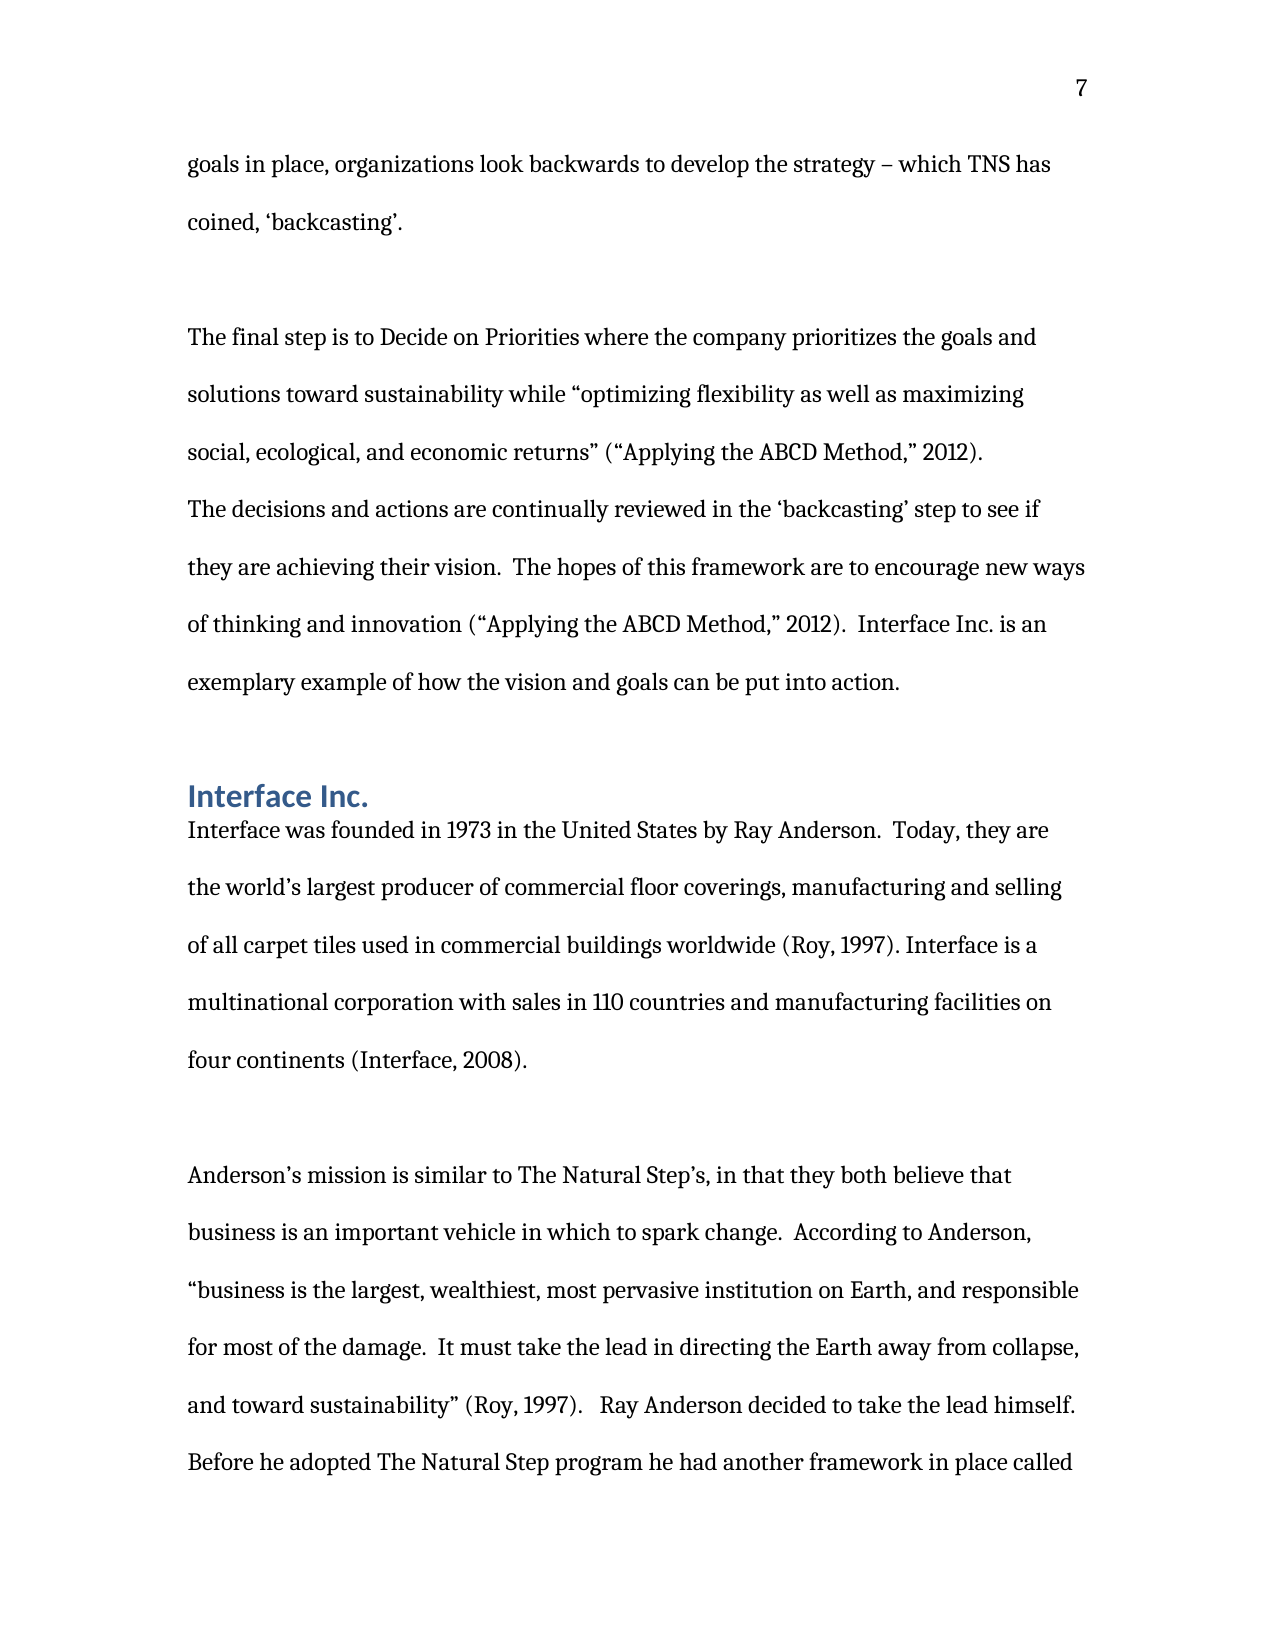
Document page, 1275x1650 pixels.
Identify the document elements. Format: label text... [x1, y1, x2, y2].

text The decisions and actions are continually reviewed in the ‘backcasting’ step to see if they are achieving their vision. The hopes of this framework are to encourage new ways of thinking and innovation (“Applying the ABCD Method,” 2012). Interface Inc. is an exemplary example of how the vision and goals can be put into action. [187, 495, 1087, 696]
subtitle Interface Inc. [187, 775, 1087, 816]
text Interface was founded in 1973 in the United States by Ray Anderson. Today, they are the world’s largest producer of commercial floor coverings, manufacturing and selling of all carpet tiles used in commercial buildings worldwide (Roy, 1997). Interface is a multinational corporation with sales in 110 countries and manufacturing facilities on four continents (Interface, 2008). [187, 816, 1087, 1074]
text The final step is to Decide on Priorities where the company prioritizes the goals and solutions toward sustainability while “optimizing flexibility as well as maximizing social, ecological, and economic returns” (“Applying the ABCD Method,” 2012). [187, 322, 1087, 466]
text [187, 1161, 1087, 1477]
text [187, 150, 1087, 236]
